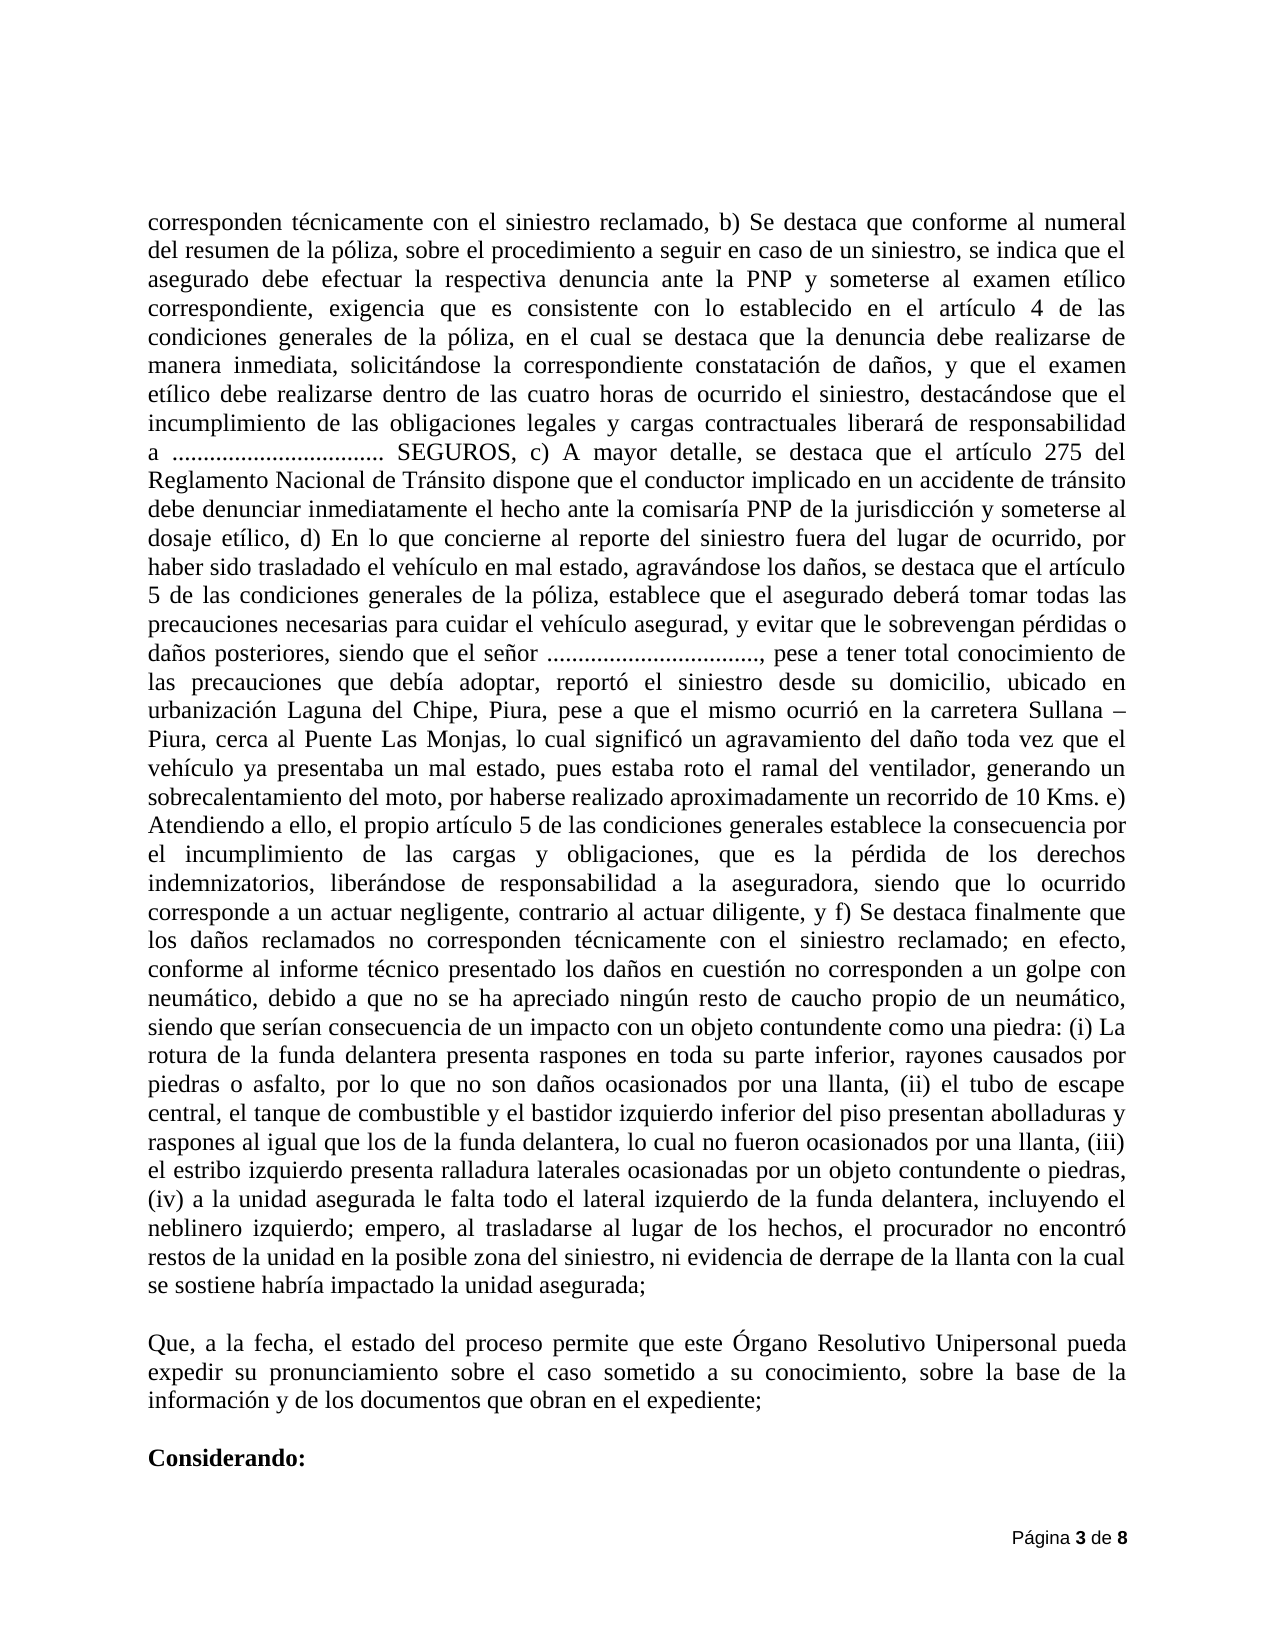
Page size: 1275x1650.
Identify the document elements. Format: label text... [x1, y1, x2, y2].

text Considerando: [148, 1443, 1127, 1472]
text Que, a la fecha, el estado del proceso permite que este Órgano Resolutivo Unipersonal pueda expedir su pronunciamiento sobre el caso sometido a su conocimiento, sobre la base de la información y de los documentos que obran en el expediente; [148, 1328, 1127, 1414]
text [148, 207, 1127, 1299]
